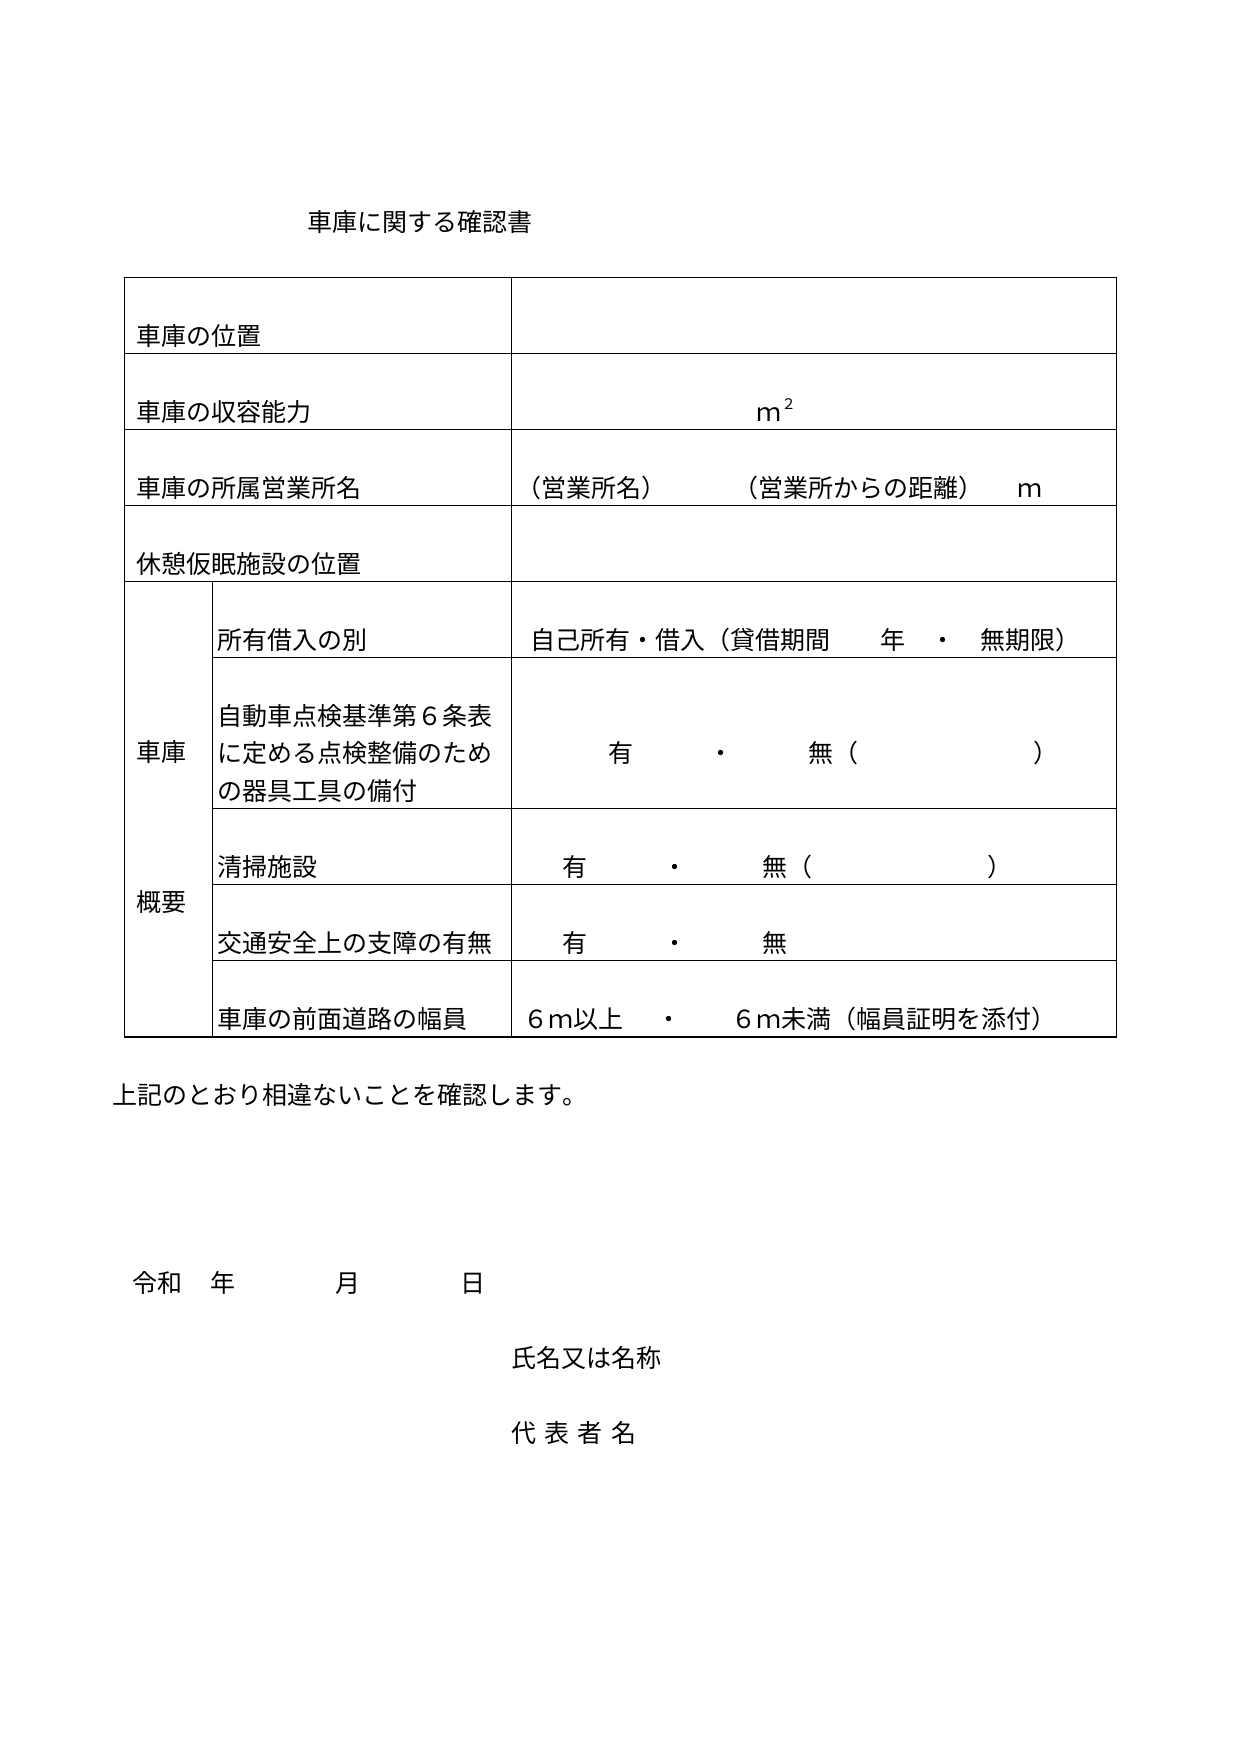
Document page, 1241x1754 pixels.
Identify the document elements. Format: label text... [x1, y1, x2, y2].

table_cell 有 ・ 無（ ） [512, 658, 1116, 808]
table_cell 交通安全上の支障の有無 [213, 885, 511, 960]
table_cell 自己所有・借入（貸借期間 年 ・ 無期限） [512, 582, 1116, 657]
table_cell 車庫 概要 [125, 582, 212, 1036]
table_cell 休憩仮眠施設の位置 [125, 506, 511, 581]
text 車庫に関する確認書 [112, 202, 1128, 239]
text 上記のとおり相違ないことを確認します。 [112, 1075, 1128, 1112]
table_cell 有 ・ 無 [512, 885, 1116, 960]
table_cell 自動車点検基準第６条表に定める点検整備のための器具工具の備付 [213, 658, 511, 808]
table_header [512, 278, 1116, 353]
text 代表者名 [511, 1412, 1128, 1450]
table_cell 車庫の収容能力 [125, 354, 511, 429]
table_cell 車庫の所属営業所名 [125, 430, 511, 505]
table_cell ｍ２ [512, 354, 1116, 429]
table_cell 清掃施設 [213, 809, 511, 884]
table_cell ６ｍ以上 ・ ６ｍ未満（幅員証明を添付） [512, 961, 1116, 1036]
text 令和 年 月 日 [112, 1262, 1128, 1300]
table_cell 車庫の前面道路の幅員 [213, 961, 511, 1036]
text 氏名又は名称 [511, 1337, 1128, 1375]
table_cell 有 ・ 無（ ） [512, 809, 1116, 884]
table_cell 所有借入の別 [213, 582, 511, 657]
table_header 車庫の位置 [125, 278, 511, 353]
table_cell [512, 506, 1116, 581]
table_cell （営業所名） （営業所からの距離） ｍ [512, 430, 1116, 505]
